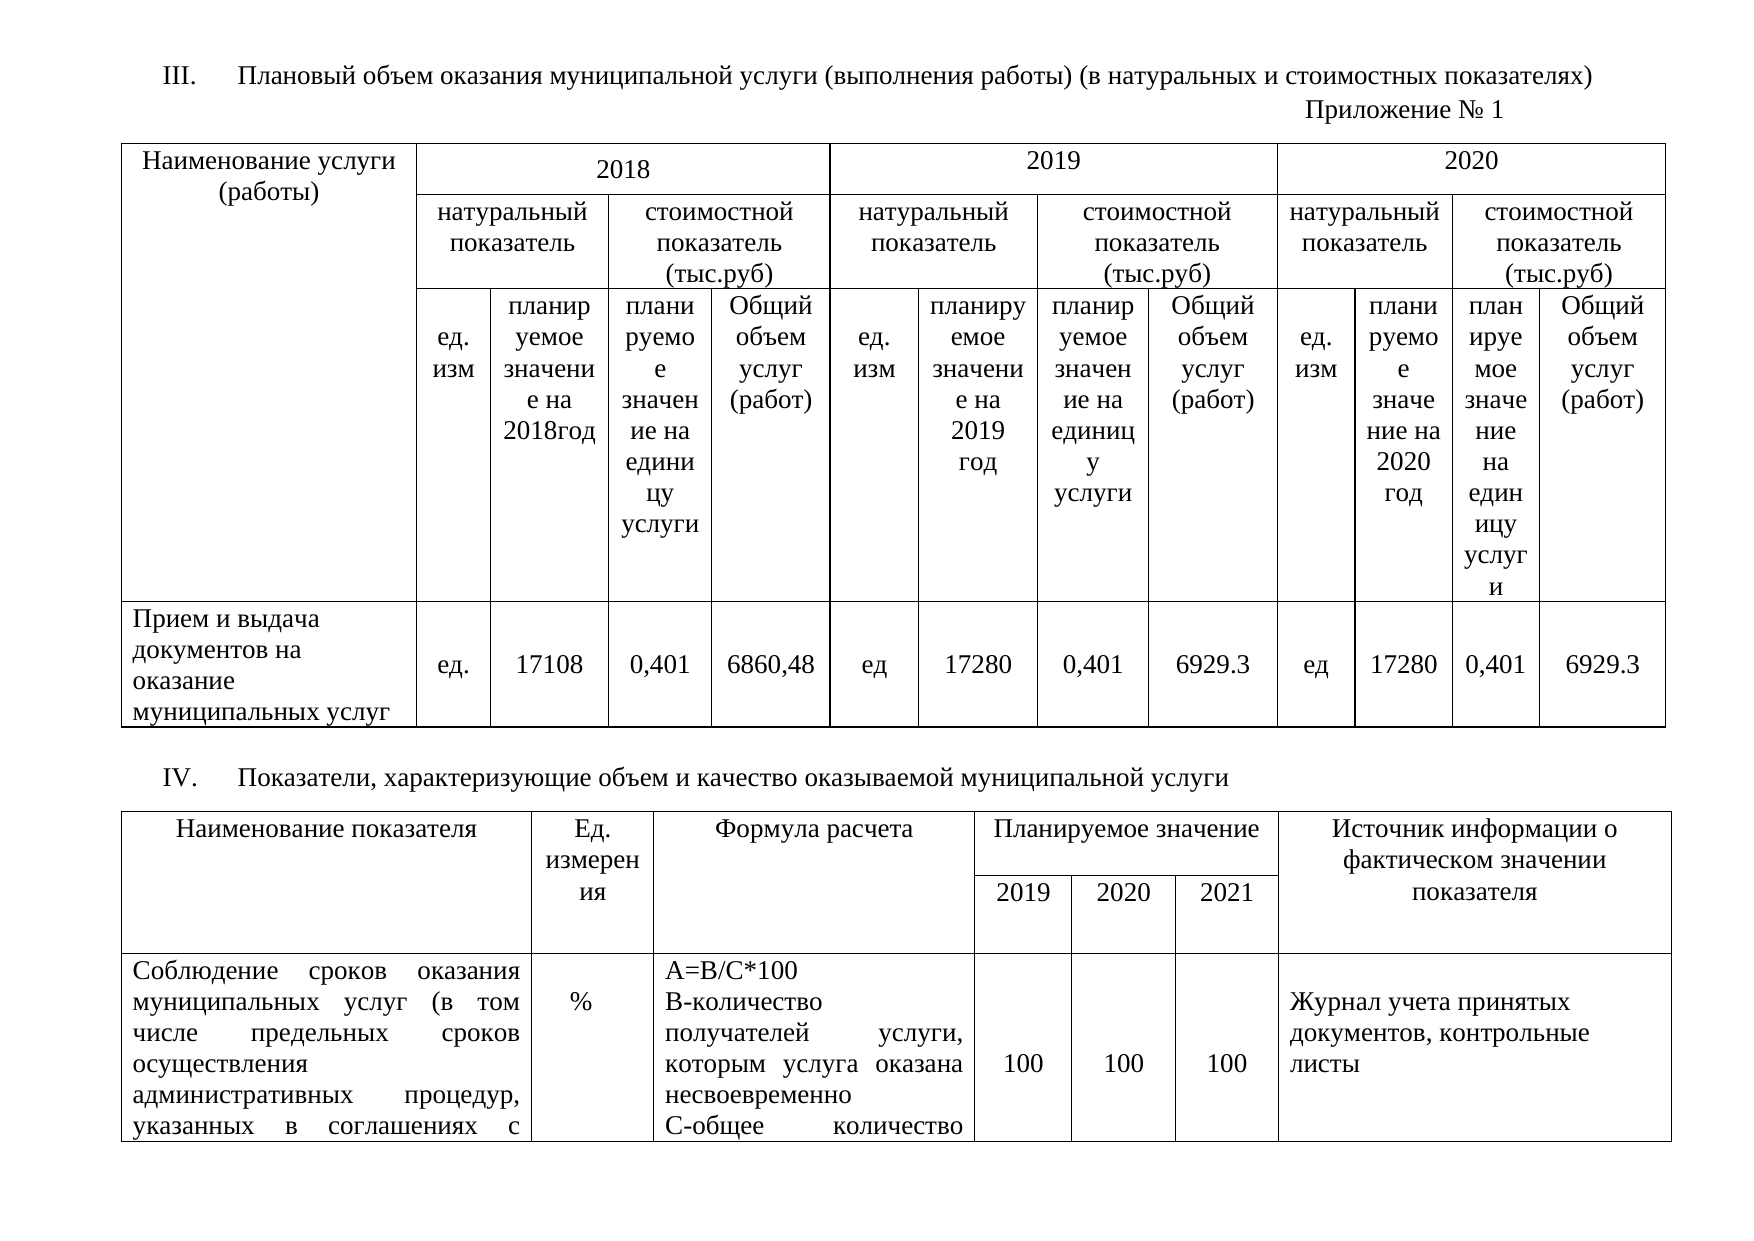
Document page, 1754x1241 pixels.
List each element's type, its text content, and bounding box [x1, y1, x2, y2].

table_header Планируемое значение [975, 812, 1278, 874]
table_cell 100 [975, 954, 1071, 1141]
table_cell ед [831, 602, 918, 726]
table_header Ед. измерения [532, 812, 653, 953]
table_cell 100 [1072, 954, 1175, 1141]
list Показатели, характеризующие объем и качество оказываемой муниципальной услуги [162, 761, 1636, 792]
table_header Наименование услуги (работы) [122, 144, 416, 601]
table_header Формула расчета [654, 812, 974, 953]
table_cell 6929.3 [1149, 602, 1277, 726]
table_cell планируемое значение на единицу услуги [609, 289, 711, 601]
table_cell ед. изм [1278, 289, 1354, 601]
table_cell 2020 [1072, 876, 1175, 953]
table_cell стоимостной показатель (тыс.руб) [1453, 195, 1665, 288]
table_cell % [532, 954, 653, 1141]
table_cell натуральный показатель [1278, 195, 1452, 288]
table_cell ед [1278, 602, 1354, 726]
table_cell планируемое значение на 2018год [491, 289, 608, 601]
table_cell планируемое значение на единицу услуги [1038, 289, 1148, 601]
table_cell планируемое значение на единицу услуги [1453, 289, 1539, 601]
table_cell 100 [1176, 954, 1278, 1141]
table_cell 0,401 [609, 602, 711, 726]
table_cell 0,401 [1038, 602, 1148, 726]
table_cell натуральный показатель [417, 195, 608, 288]
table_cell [122, 954, 531, 1141]
table_header 2018 [417, 144, 829, 194]
table_cell натуральный показатель [831, 195, 1037, 288]
table_cell Общий объем услуг (работ) [1149, 289, 1277, 601]
table_header Источник информации о фактическом значении показателя [1279, 812, 1671, 953]
table_cell Прием и выдача документов на оказание муниципальных услуг [122, 602, 416, 726]
table_cell 2019 [975, 876, 1071, 953]
table_cell планируемое значение на 2019 год [919, 289, 1037, 601]
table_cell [654, 954, 974, 1141]
table_cell планируемое значение на 2020 год [1356, 289, 1452, 601]
table_cell ед. изм [417, 289, 490, 601]
table_cell Общий объем услуг (работ) [1540, 289, 1665, 601]
table_header Наименование показателя [122, 812, 531, 953]
list Плановый объем оказания муниципальной услуги (выполнения работы) (в натуральных и стоимостных показателях) [162, 59, 1636, 90]
table_header 2020 [1278, 144, 1665, 194]
table_header 2019 [831, 144, 1277, 194]
table_cell 17108 [491, 602, 608, 726]
table_cell 2021 [1176, 876, 1278, 953]
table_cell 17280 [1356, 602, 1452, 726]
table_cell стоимостной показатель (тыс.руб) [609, 195, 829, 288]
table_cell стоимостной показатель (тыс.руб) [1038, 195, 1277, 288]
table_cell Общий объем услуг (работ) [712, 289, 829, 601]
table_cell ед. изм [831, 289, 918, 601]
table_cell ед. [417, 602, 490, 726]
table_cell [1279, 954, 1671, 1141]
table_cell 6929.3 [1540, 602, 1665, 726]
table_cell 17280 [919, 602, 1037, 726]
table_cell 0,401 [1453, 602, 1539, 726]
list Приложение № 1 [231, 93, 1636, 124]
table_cell 6860,48 [712, 602, 829, 726]
